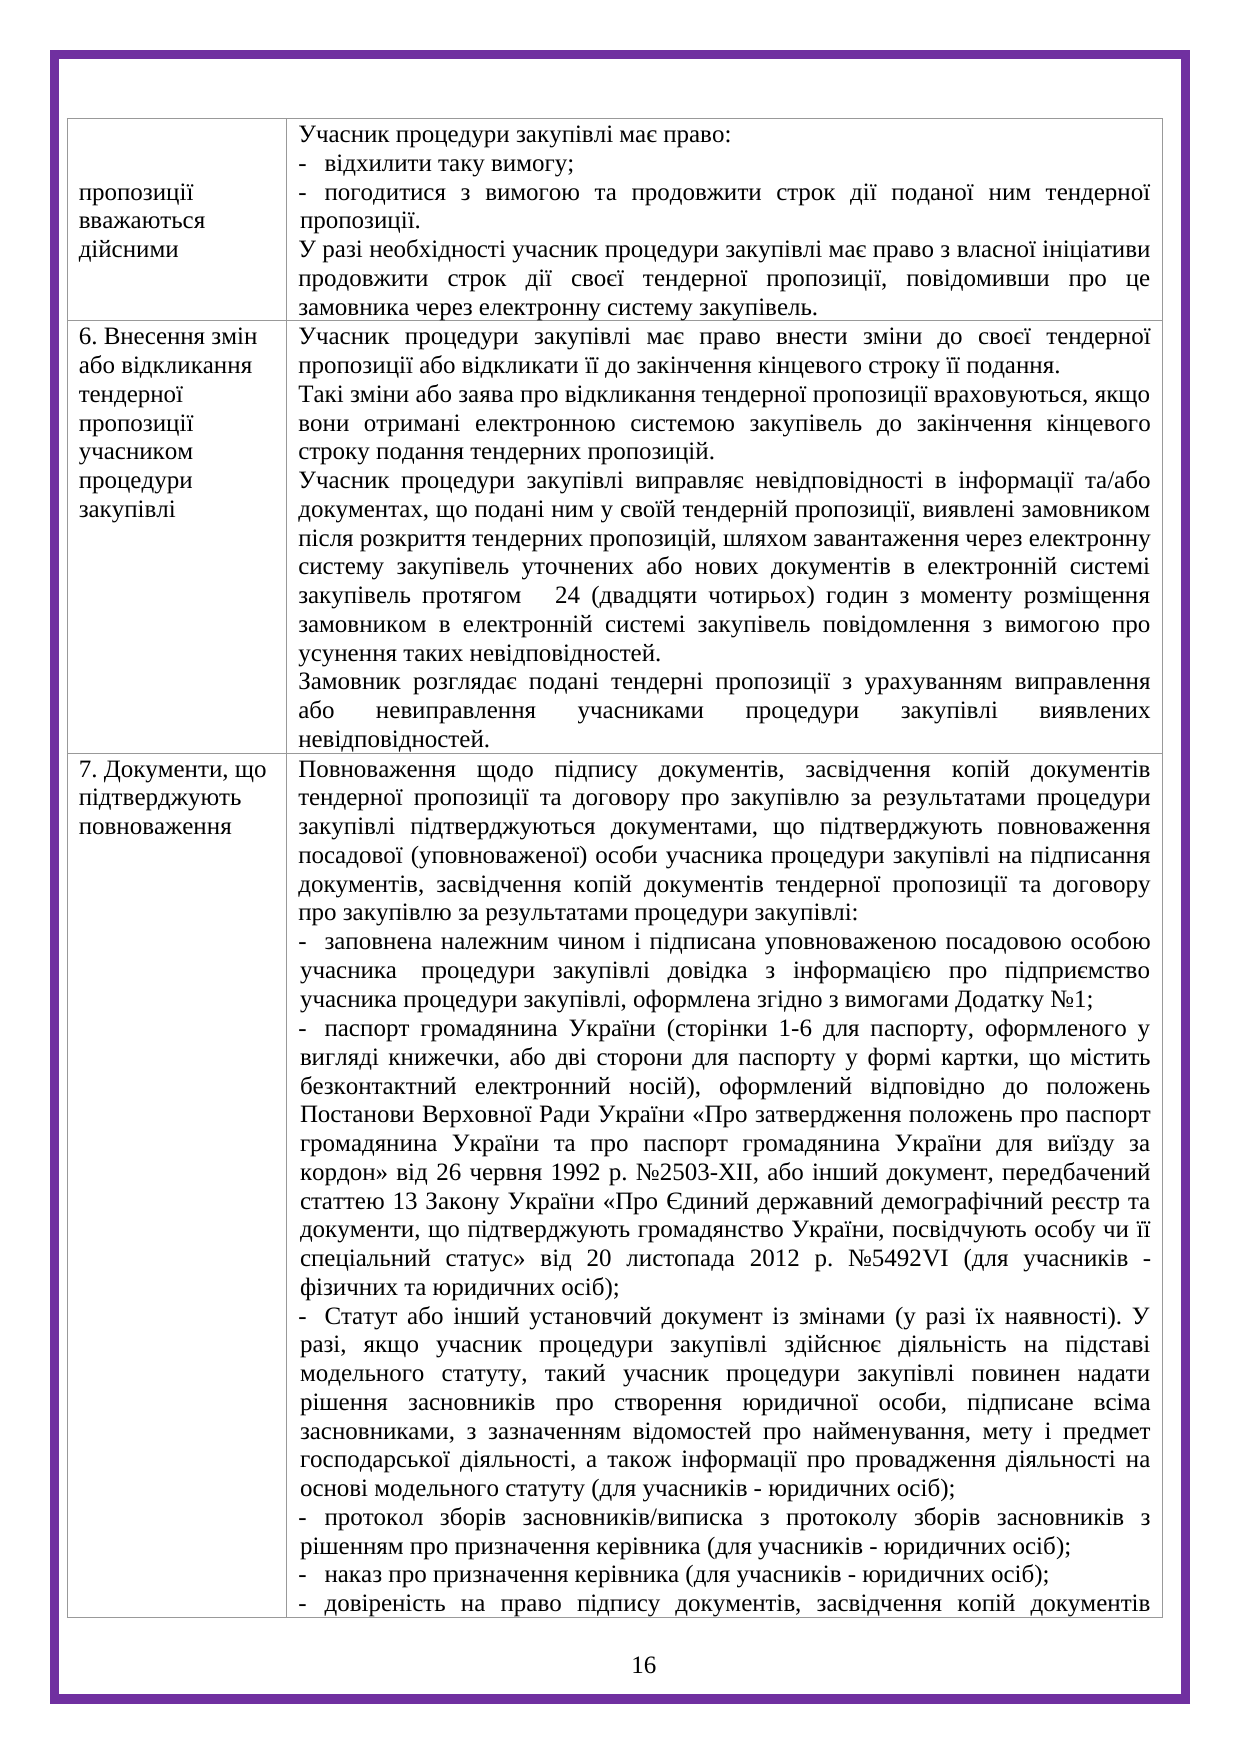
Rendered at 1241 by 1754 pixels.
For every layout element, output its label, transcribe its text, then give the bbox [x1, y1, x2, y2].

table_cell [287, 119, 1162, 320]
table_cell 6. Внесення змін або відкликання тендерної пропозиції учасником процедури закупівлі [68, 321, 286, 753]
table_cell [68, 119, 286, 320]
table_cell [287, 754, 1162, 1617]
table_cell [68, 754, 286, 1617]
table_cell Учасник процедури закупівлі має право внести зміни до своєї тендерної пропозиції або відкликати її до закінчення кінцевого строку її подання. Такі зміни або заява про відкликання тендерної пропозиції враховуються, якщо вони отримані електронною системою закупівель до закінчення кінцевого строку подання тендерних пропозицій. Учасник процедури закупівлі виправляє невідповідності в інформації та/або документах, що подані ним у своїй тендерній пропозиції, виявлені замовником після розкриття тендерних пропозицій, шляхом завантаження через електронну систему закупівель уточнених або нових документів в електронній системі закупівель протягом 24 (двадцяти чотирьох) годин з моменту розміщення замовником в електронній системі закупівель повідомлення з вимогою про усунення таких невідповідностей. Замовник розглядає подані тендерні пропозиції з урахуванням виправлення або невиправлення учасниками процедури закупівлі виявлених невідповідностей. [287, 321, 1162, 753]
